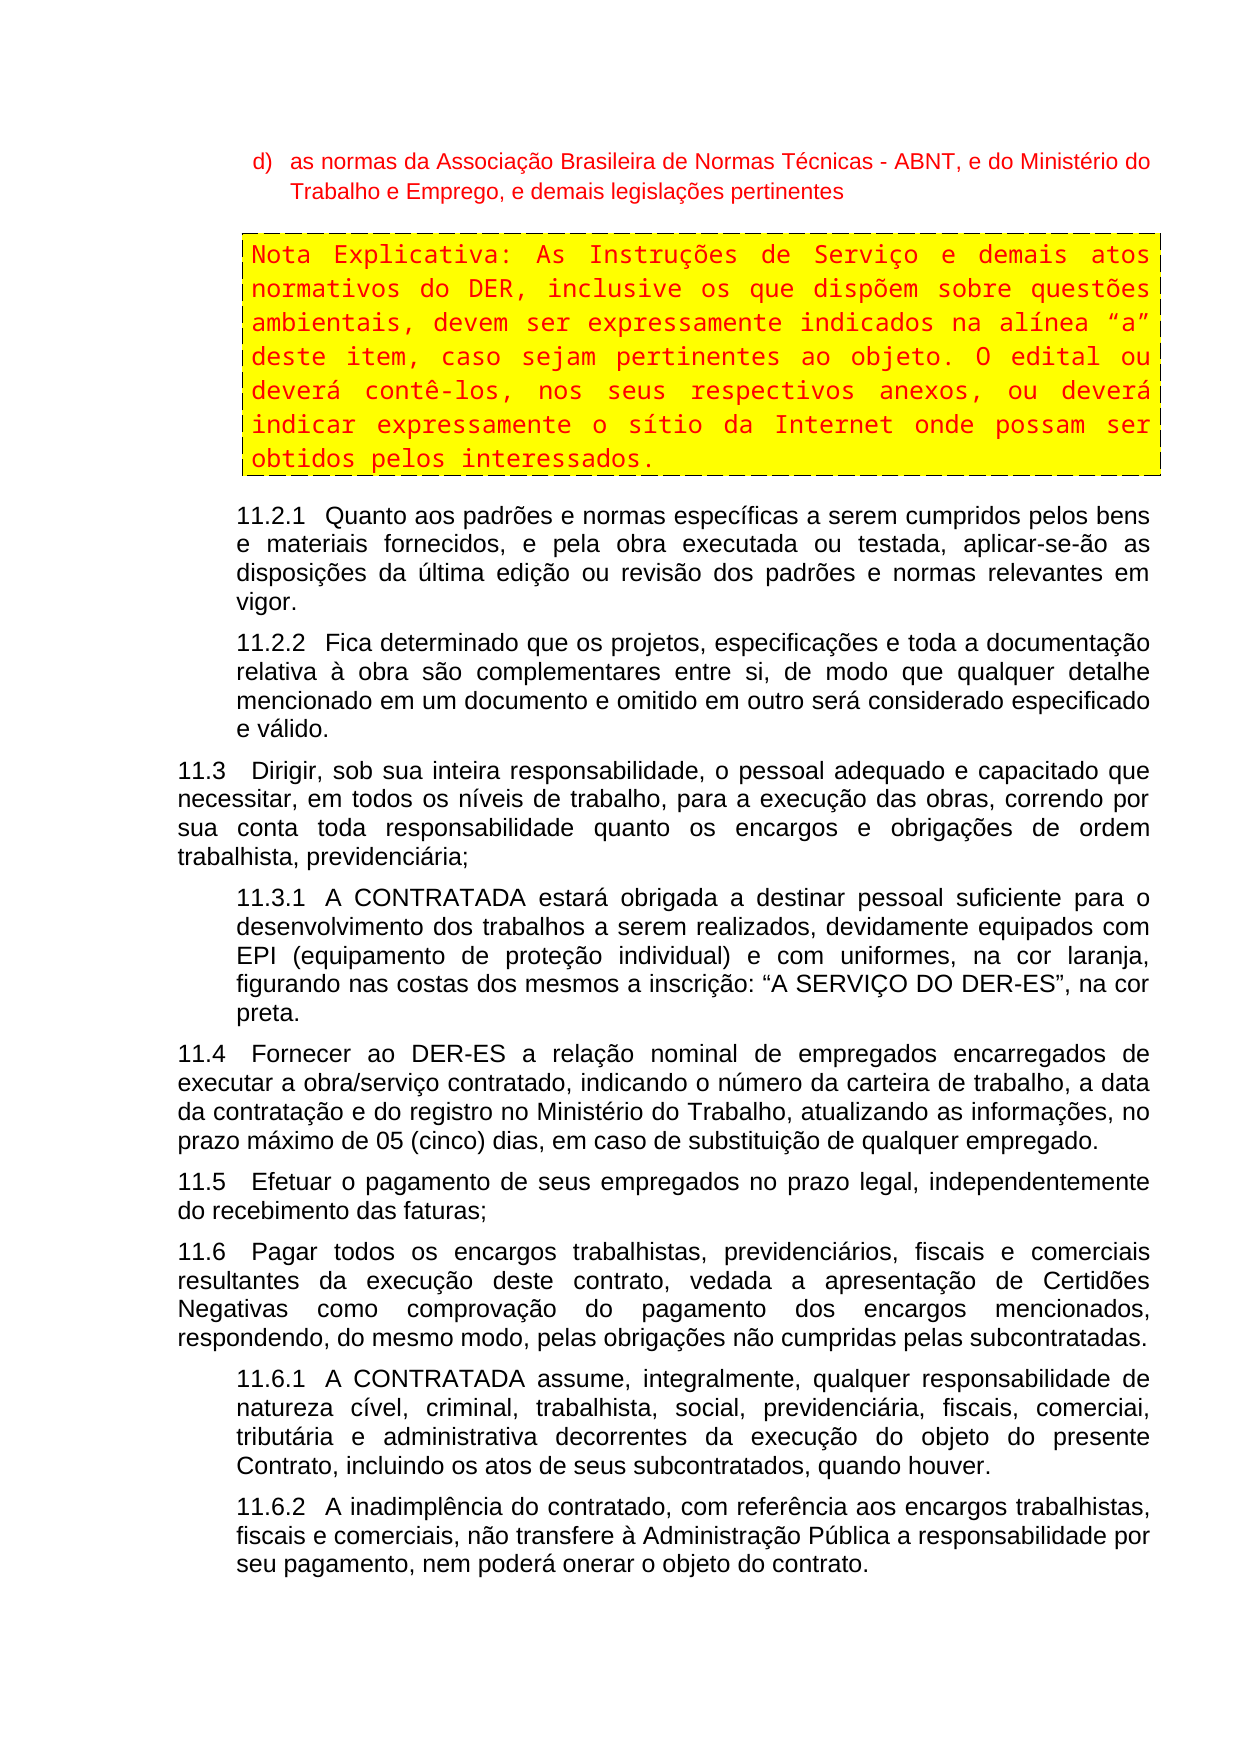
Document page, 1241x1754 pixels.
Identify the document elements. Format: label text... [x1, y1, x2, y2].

list A inadimplência do contratado, com referência aos encargos trabalhistas, fiscais e comerciais, não transfere à Administração Pública a responsabilidade por seu pagamento, nem poderá onerar o objeto do contrato. [236, 1492, 1152, 1578]
list Pagar todos os encargos trabalhistas, previdenciários, fiscais e comerciais resultantes da execução deste contrato, vedada a apresentação de Certidões Negativas como comprovação do pagamento dos encargos mencionados, respondendo, do mesmo modo, pelas obrigações não cumpridas pelas subcontratadas. [177, 1237, 1152, 1352]
list Efetuar o pagamento de seus empregados no prazo legal, independentemente do recebimento das faturas; [177, 1167, 1152, 1224]
list Quanto aos padrões e normas específicas a serem cumpridos pelos bens e materiais fornecidos, e pela obra executada ou testada, aplicar-se-ão as disposições da última edição ou revisão dos padrões e normas relevantes em vigor. [236, 501, 1152, 616]
list A CONTRATADA assume, integralmente, qualquer responsabilidade de natureza cível, criminal, trabalhista, social, previdenciária, fiscais, comerciai, tributária e administrativa decorrentes da execução do objeto do presente Contrato, incluindo os atos de seus subcontratados, quando houver. [236, 1364, 1152, 1479]
list Fornecer ao DER-ES a relação nominal de empregados encarregados de executar a obra/serviço contratado, indicando o número da carteira de trabalho, a data da contratação e do registro no Ministério do Trabalho, atualizando as informações, no prazo máximo de 05 (cinco) dias, em caso de substituição de qualquer empregado. [177, 1039, 1152, 1154]
list Fica determinado que os projetos, especificações e toda a documentação relativa à obra são complementares entre si, de modo que qualquer detalhe mencionado em um documento e omitido em outro será considerado especificado e válido. [236, 628, 1152, 743]
list Dirigir, sob sua inteira responsabilidade, o pessoal adequado e capacitado que necessitar, em todos os níveis de trabalho, para a execução das obras, correndo por sua conta toda responsabilidade quanto os encargos e obrigações de ordem trabalhista, previdenciária; [177, 756, 1152, 871]
list as normas da Associação Brasileira de Normas Técnicas - ABNT, e do Ministério do Trabalho e Emprego, e demais legislações pertinentes [252, 148, 1152, 204]
list A CONTRATADA estará obrigada a destinar pessoal suficiente para o desenvolvimento dos trabalhos a serem realizados, devidamente equipados com EPI (equipamento de proteção individual) e com uniformes, na cor laranja, figurando nas costas dos mesmos a inscrição: “A SERVIÇO DO DER-ES”, na cor preta. [236, 883, 1152, 1027]
text Nota Explicativa: As Instruções de Serviço e demais atos normativos do DER, inclusive os que dispõem sobre questões ambientais, devem ser expressamente indicados na alínea “a” deste item, caso sejam pertinentes ao objeto. O edital ou deverá contê-los, nos seus respectivos anexos, ou deverá indicar expressamente o sítio da Internet onde possam ser obtidos pelos interessados. [242, 233, 1161, 476]
